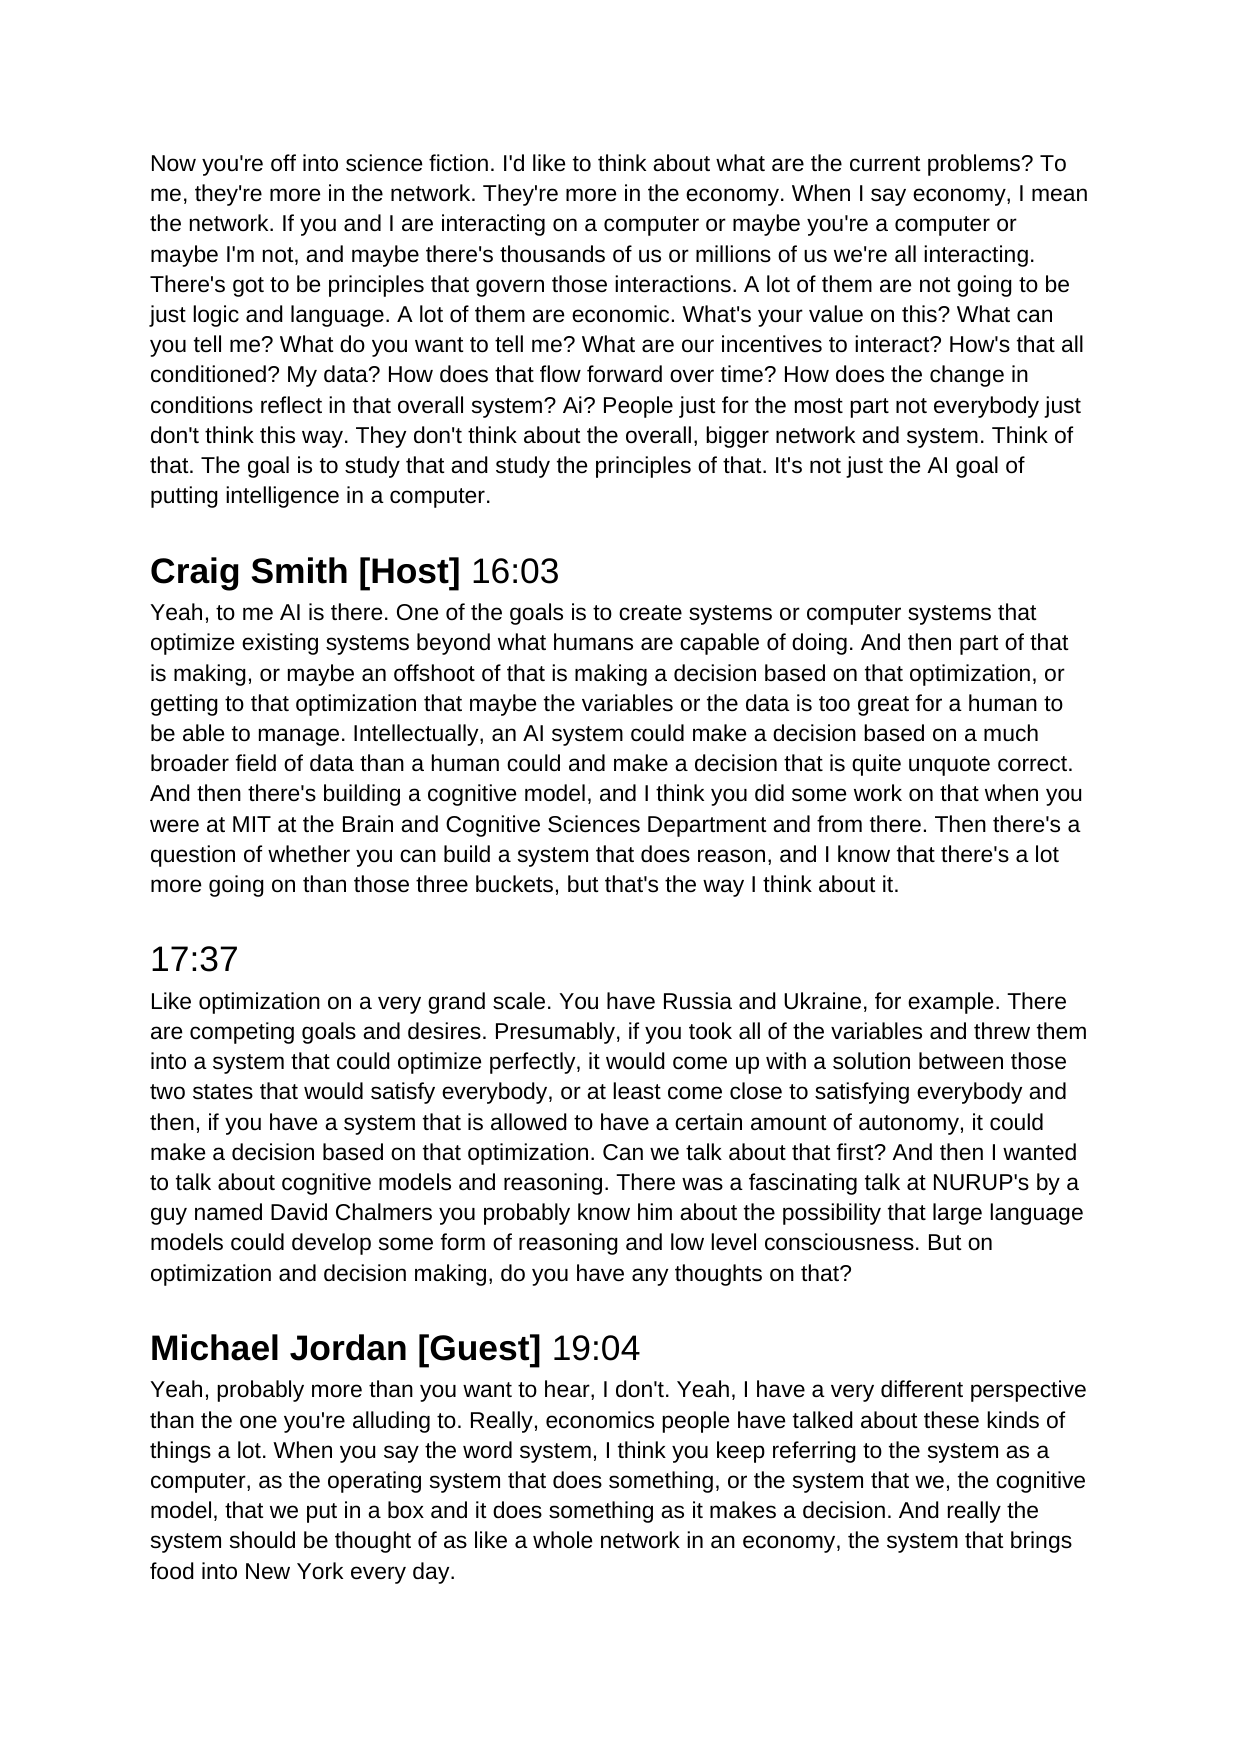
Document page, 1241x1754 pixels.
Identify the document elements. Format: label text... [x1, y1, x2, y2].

text Like optimization on a very grand scale. You have Russia and Ukraine, for example. There are competing goals and desires. Presumably, if you took all of the variables and threw them into a system that could optimize perfectly, it would come up with a solution between those two states that would satisfy everybody, or at least come close to satisfying everybody and then, if you have a system that is allowed to have a certain amount of autonomy, it could make a decision based on that optimization. Can we talk about that first? And then I wanted to talk about cognitive models and reasoning. There was a fascinating talk at NURUP's by a guy named David Chalmers you probably know him about the possibility that large language models could develop some form of reasoning and low level consciousness. But on optimization and decision making, do you have any thoughts on that? [150, 988, 1090, 1286]
text Yeah, to me AI is there. One of the goals is to create systems or computer systems that optimize existing systems beyond what humans are capable of doing. And then part of that is making, or maybe an offshoot of that is making a decision based on that optimization, or getting to that optimization that maybe the variables or the data is too great for a human to be able to manage. Intellectually, an AI system could make a decision based on a much broader field of data than a human could and make a decision that is quite unquote correct. And then there's building a cognitive model, and I think you did some work on that when you were at MIT at the Brain and Cognitive Sciences Department and from there. Then there's a question of whether you can build a system that does reason, and I know that there's a lot more going on than those three buckets, but that's the way I think about it. [150, 599, 1090, 897]
subtitle Craig Smith [Host] 16:03 [150, 550, 1090, 591]
subtitle Michael Jordan [Guest] 19:04 [150, 1327, 1090, 1368]
text Yeah, probably more than you want to hear, I don't. Yeah, I have a very different perspective than the one you're alluding to. Really, economics people have talked about these kinds of things a lot. When you say the word system, I think you keep referring to the system as a computer, as the operating system that does something, or the system that we, the cognitive model, that we put in a box and it does something as it makes a decision. And really the system should be thought of as like a whole network in an economy, the system that brings food into New York every day. [150, 1376, 1090, 1584]
text Now you're off into science fiction. I'd like to think about what are the current problems? To me, they're more in the network. They're more in the economy. When I say economy, I mean the network. If you and I are interacting on a computer or maybe you're a computer or maybe I'm not, and maybe there's thousands of us or millions of us we're all interacting. There's got to be principles that govern those interactions. A lot of them are not going to be just logic and language. A lot of them are economic. What's your value on this? What can you tell me? What do you want to tell me? What are our incentives to interact? How's that all conditioned? My data? How does that flow forward over time? How does the change in conditions reflect in that overall system? Ai? People just for the most part not everybody just don't think this way. They don't think about the overall, bigger network and system. Think of that. The goal is to study that and study the principles of that. It's not just the AI goal of putting intelligence in a computer. [150, 150, 1090, 509]
subtitle 17:37 [150, 939, 1090, 979]
